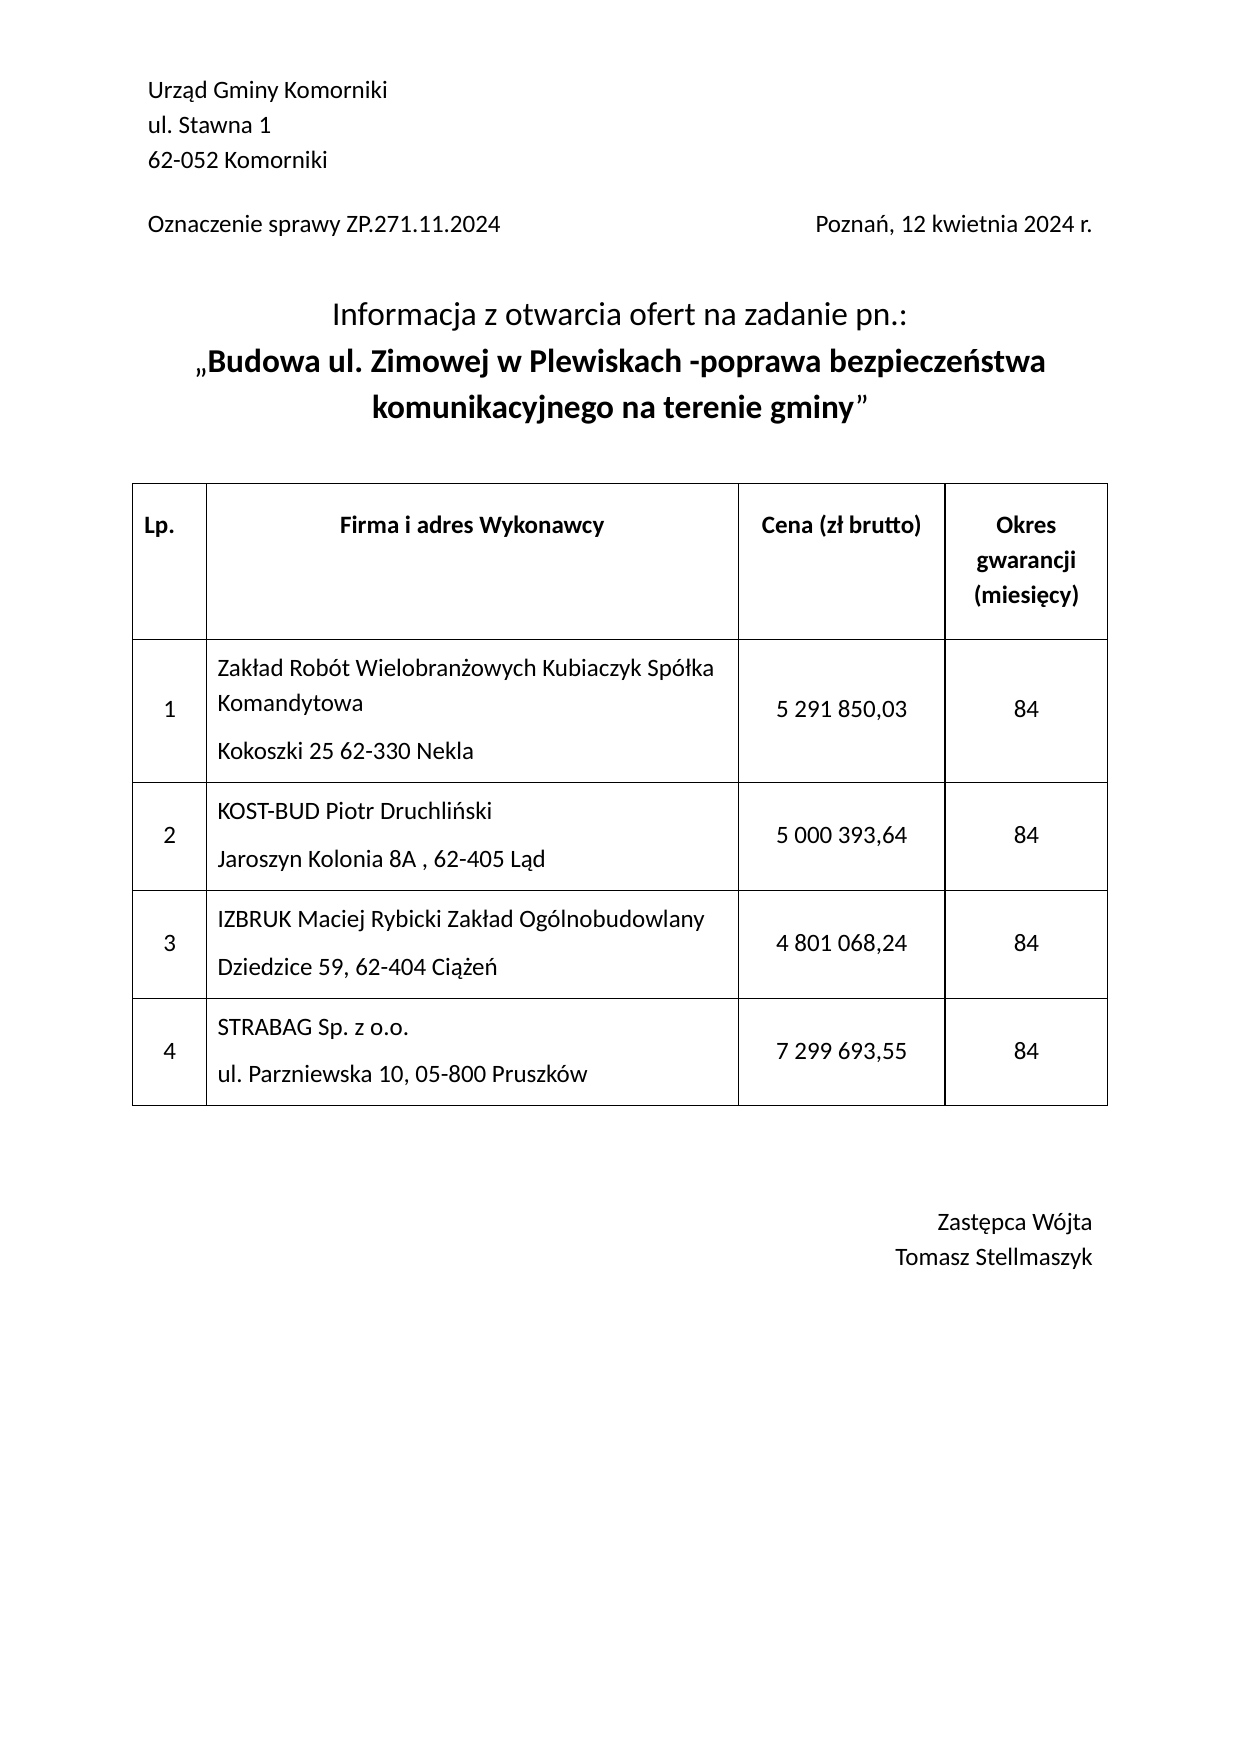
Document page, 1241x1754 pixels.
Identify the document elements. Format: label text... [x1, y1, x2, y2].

table_cell 4 801 068,24 [739, 891, 944, 997]
table_cell 1 [133, 640, 206, 782]
table_header Firma i adres Wykonawcy [207, 484, 738, 639]
table_cell 5 000 393,64 [739, 783, 944, 889]
table_cell 84 [946, 783, 1107, 889]
table_cell 3 [133, 891, 206, 997]
text Zastępca Wójta Tomasz Stellmaszyk [148, 1206, 1093, 1272]
table_cell 84 [946, 891, 1107, 997]
table_cell 84 [946, 999, 1107, 1105]
table_header Lp. [133, 484, 206, 639]
table_cell 2 [133, 783, 206, 889]
table_cell 5 291 850,03 [739, 640, 944, 782]
table_header Okres gwarancji (miesięcy) [946, 484, 1107, 639]
text Urząd Gminy Komorniki ul. Stawna 1 62-052 Komorniki [148, 74, 1093, 174]
table_cell IZBRUK Maciej Rybicki Zakład Ogólnobudowlany Dziedzice 59, 62-404 Ciążeń [207, 891, 738, 997]
table_cell 4 [133, 999, 206, 1105]
table_cell 7 299 693,55 [739, 999, 944, 1105]
text Oznaczenie sprawy ZP.271.11.2024 Poznań, 12 kwietnia 2024 r. [148, 208, 1093, 238]
table_header Cena (zł brutto) [739, 484, 944, 639]
table_cell Zakład Robót Wielobranżowych Kubiaczyk Spółka Komandytowa Kokoszki 25 62-330 Nekla [207, 640, 738, 782]
table_cell KOST-BUD Piotr Druchliński Jaroszyn Kolonia 8A , 62-405 Ląd [207, 783, 738, 889]
subtitle Informacja z otwarcia ofert na zadanie pn.: „Budowa ul. Zimowej w Plewiskach -poprawa bezpieczeństwa komunikacyjnego na terenie gminy” [148, 293, 1093, 427]
table_cell STRABAG Sp. z o.o. ul. Parzniewska 10, 05-800 Pruszków [207, 999, 738, 1105]
table_cell 84 [946, 640, 1107, 782]
